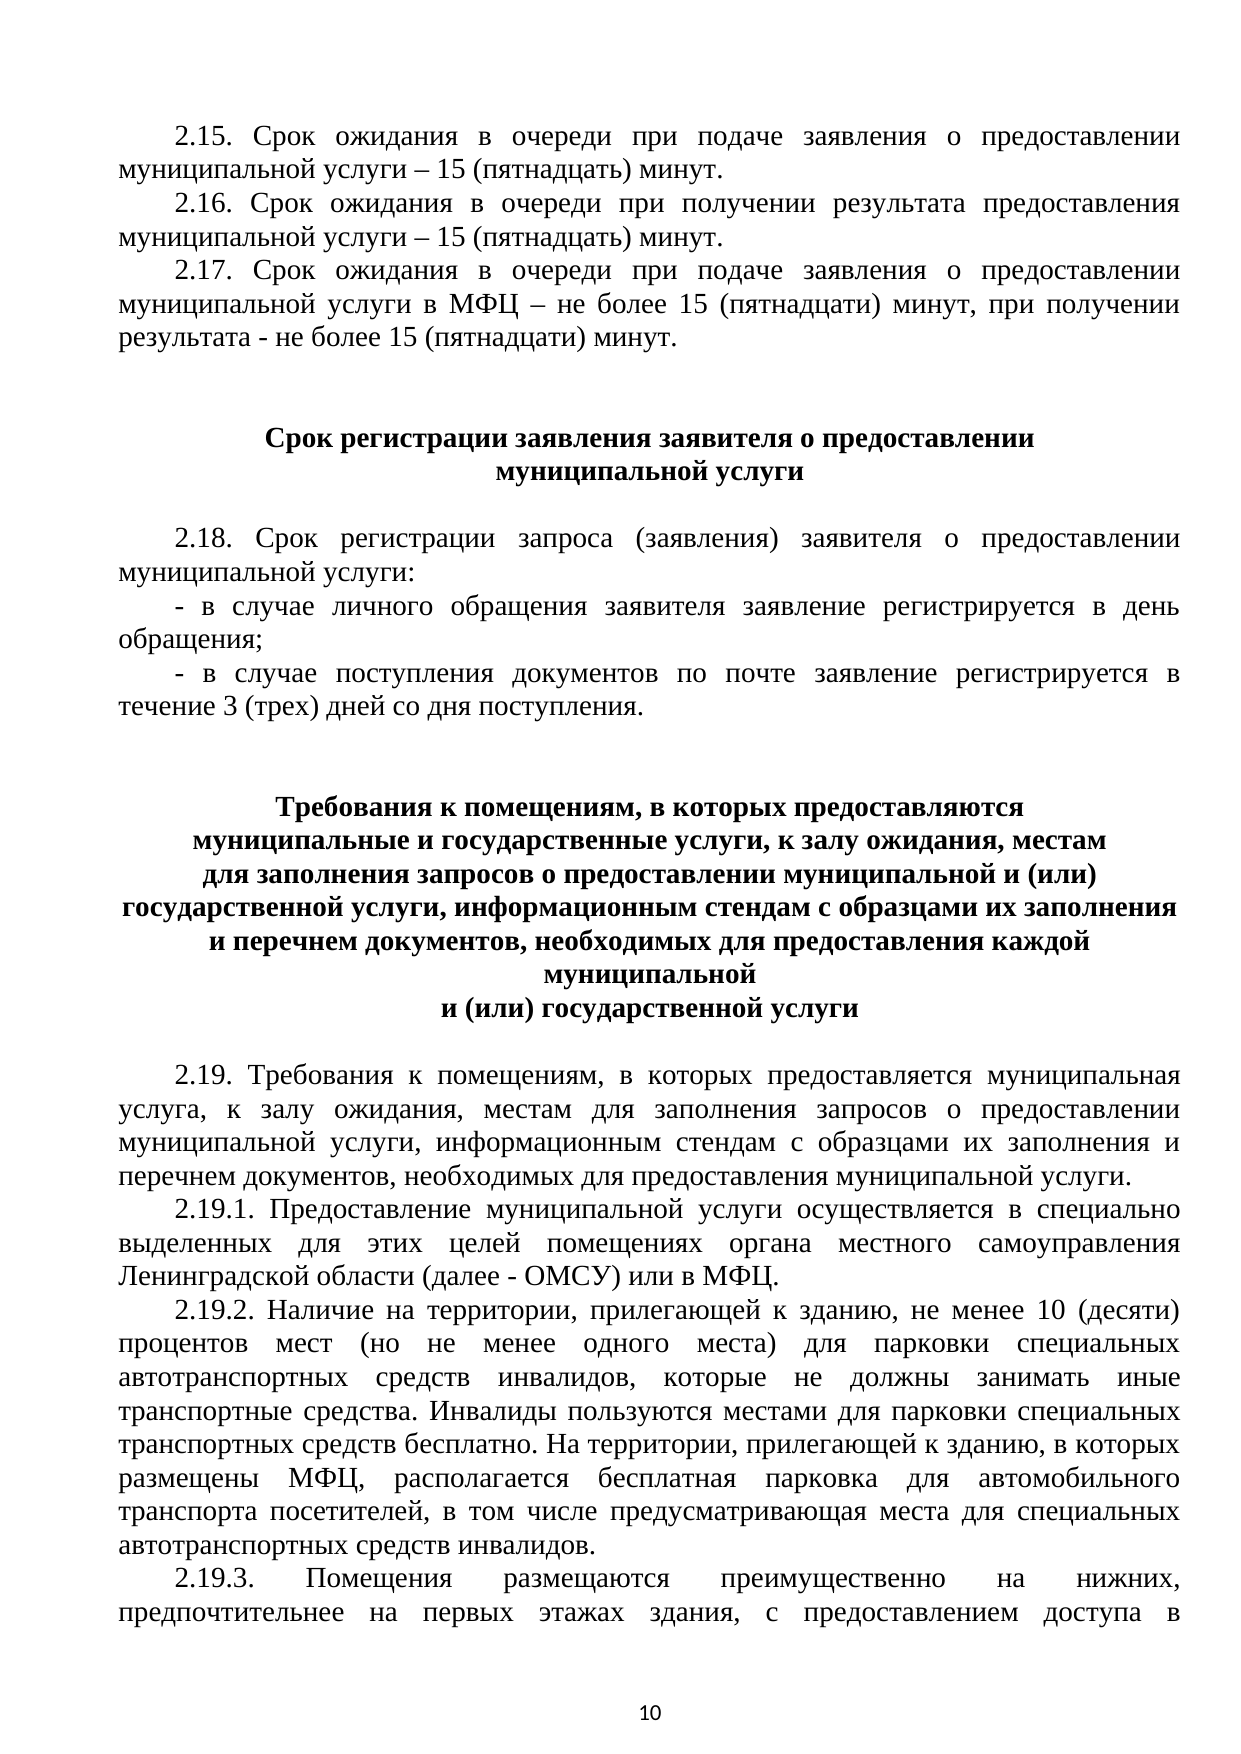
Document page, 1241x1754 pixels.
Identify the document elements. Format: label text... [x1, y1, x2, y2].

text муниципальной услуги [118, 453, 1181, 487]
text 2.19.1. Предоставление муниципальной услуги осуществляется в специально выделенных для этих целей помещениях органа местного самоуправления Ленинградской области (далее - ОМСУ) или в МФЦ. [118, 1191, 1181, 1292]
text Требования к помещениям, в которых предоставляются [118, 789, 1181, 822]
text 2.15. Срок ожидания в очереди при подаче заявления о предоставлении муниципальной услуги – 15 (пятнадцать) минут. [118, 118, 1181, 185]
text 2.16. Срок ожидания в очереди при получении результата предоставления муниципальной услуги – 15 (пятнадцать) минут. [118, 185, 1181, 252]
text Срок регистрации заявления заявителя о предоставлении [118, 420, 1181, 453]
text 2.19.2. Наличие на территории, прилегающей к зданию, не менее 10 (десяти) процентов мест (но не менее одного места) для парковки специальных автотранспортных средств инвалидов, которые не должны занимать иные транспортные средства. Инвалиды пользуются местами для парковки специальных транспортных средств бесплатно. На территории, прилегающей к зданию, в которых размещены МФЦ, располагается бесплатная парковка для автомобильного транспорта посетителей, в том числе предусматривающая места для специальных автотранспортных средств инвалидов. [118, 1292, 1181, 1560]
text для заполнения запросов о предоставлении муниципальной и (или) государственной услуги, информационным стендам с образцами их заполнения и перечнем документов, необходимых для предоставления каждой муниципальной [118, 856, 1181, 990]
text муниципальные и государственные услуги, к залу ожидания, местам [118, 822, 1181, 856]
text 2.19. Требования к помещениям, в которых предоставляется муниципальная услуга, к залу ожидания, местам для заполнения запросов о предоставлении муниципальной услуги, информационным стендам с образцами их заполнения и перечнем документов, необходимых для предоставления муниципальной услуги. [118, 1057, 1181, 1191]
text - в случае личного обращения заявителя заявление регистрируется в день обращения; [118, 588, 1181, 655]
text - в случае поступления документов по почте заявление регистрируется в течение 3 (трех) дней со дня поступления. [118, 655, 1181, 722]
text и (или) государственной услуги [118, 990, 1181, 1024]
text 2.18. Срок регистрации запроса (заявления) заявителя о предоставлении муниципальной услуги: [118, 521, 1181, 588]
text 2.17. Срок ожидания в очереди при подаче заявления о предоставлении муниципальной услуги в МФЦ – не более 15 (пятнадцати) минут, при получении результата - не более 15 (пятнадцати) минут. [118, 252, 1181, 353]
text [118, 1560, 1181, 1627]
